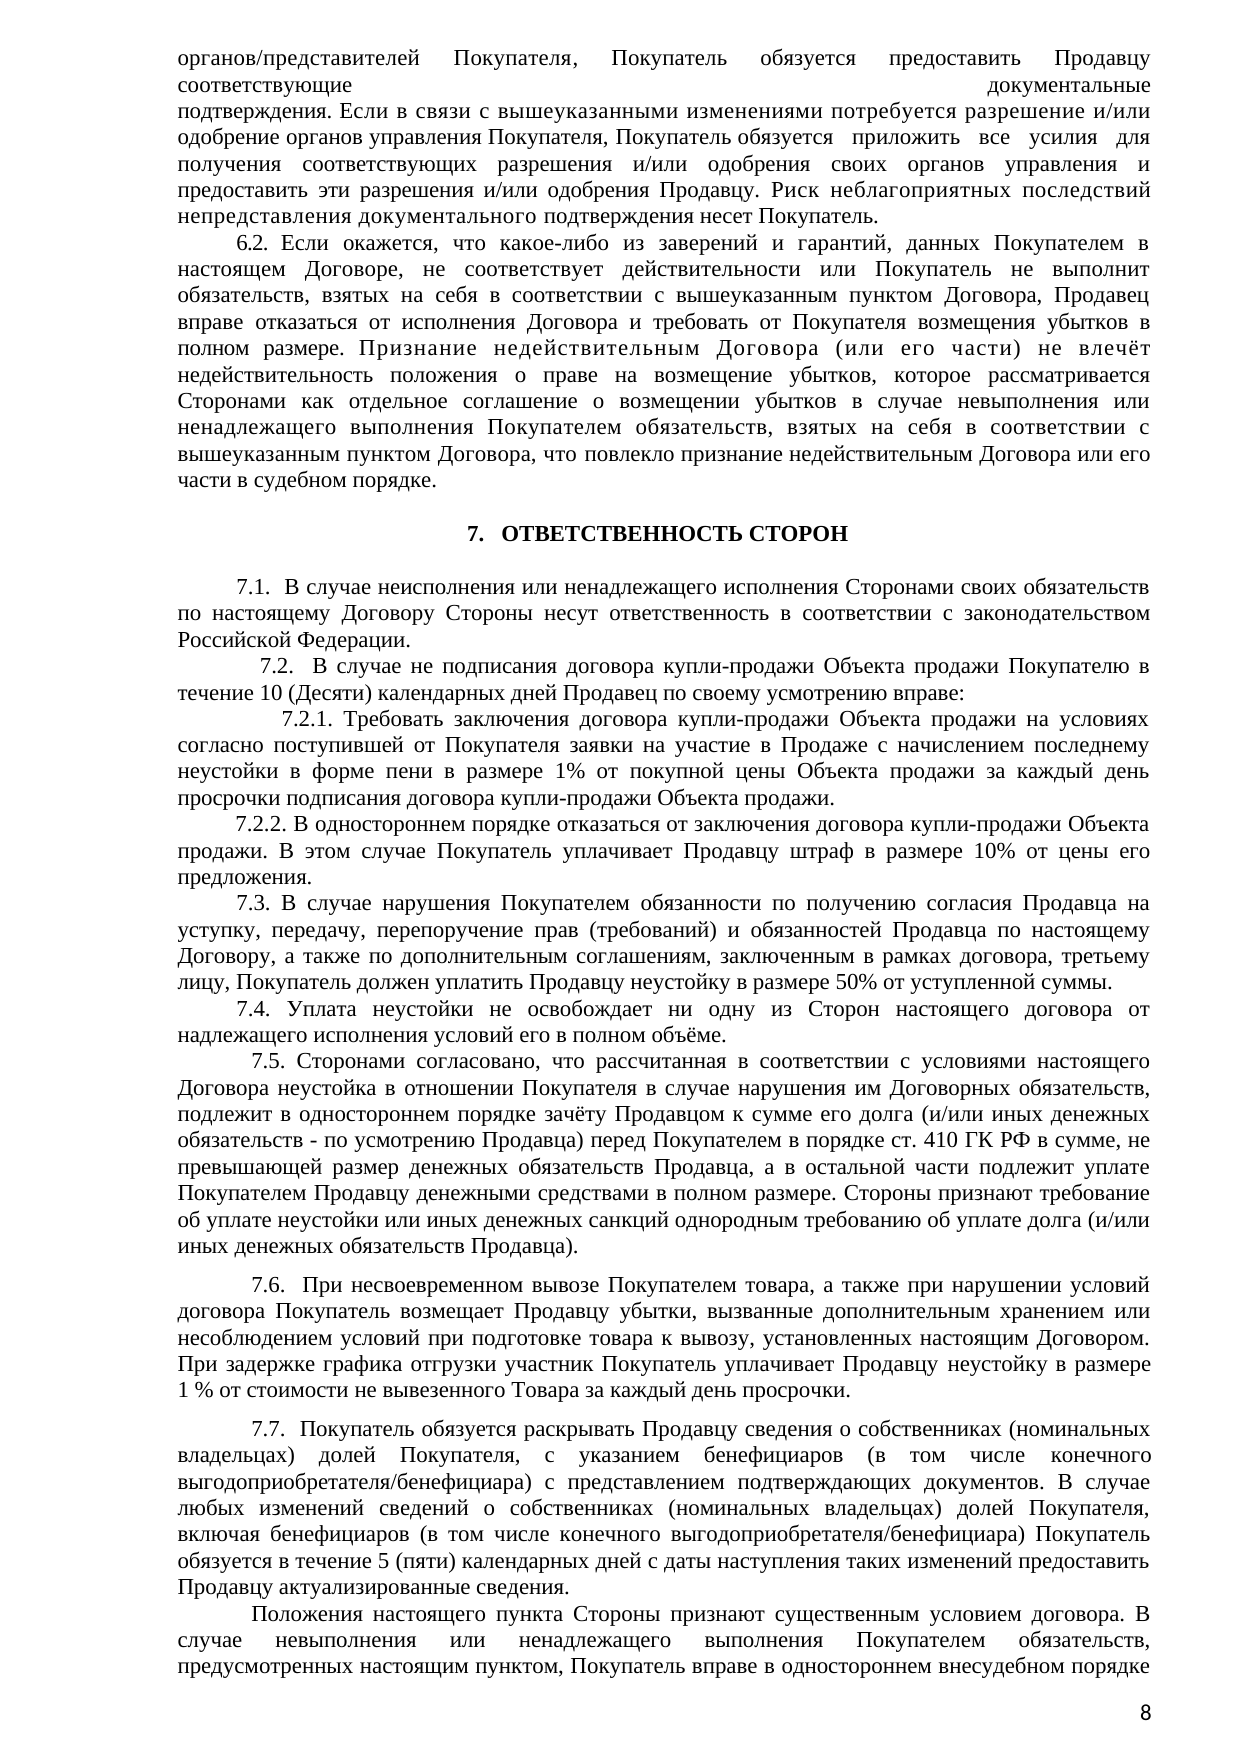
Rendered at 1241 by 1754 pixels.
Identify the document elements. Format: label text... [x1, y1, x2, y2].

text 7.3. В случае нарушения Покупателем обязанности по получению согласия Продавца на уступку, передачу, перепоручение прав (требований) и обязанностей Продавца по настоящему Договору, а также по дополнительным соглашениям, заключенным в рамках договора, третьему лицу, Покупатель должен уплатить Продавцу неустойку в размере 50% от уступленной суммы. [177, 889, 1152, 995]
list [177, 44, 1152, 229]
text 6.2. Если окажется, что какое-либо из заверений и гарантий, данных Покупателем в настоящем Договоре, не соответствует действительности или Покупатель не выполнит обязательств, взятых на себя в соответствии с вышеуказанным пунктом Договора, Продавец вправе отказаться от исполнения Договора и требовать от Покупателя возмещения убытков в полном размере. Признание недействительным Договора (или его части) не влечёт недействительность положения о праве на возмещение убытков, которое рассматривается Сторонами как отдельное соглашение о возмещении убытков в случае невыполнения или ненадлежащего выполнения Покупателем обязательств, взятых на себя в соответствии с вышеуказанным пунктом Договора, что повлекло признание недействительным Договора или его части в судебном порядке. [177, 229, 1152, 492]
text 7.2.2. В одностороннем порядке отказаться от заключения договора купли-продажи Объекта продажи. В этом случае Покупатель уплачивает Продавцу штраф в размере 10% от цены его предложения. [177, 810, 1152, 889]
text 7.4. Уплата неустойки не освобождает ни одну из Сторон настоящего договора от надлежащего исполнения условий его в полном объёме. [177, 995, 1152, 1047]
list 7.6. При несвоевременном вывозе Покупателем товара, а также при нарушении условий договора Покупатель возмещает Продавцу убытки, вызванные дополнительным хранением или несоблюдением условий при подготовке товара к вывозу, установленных настоящим Договором. При задержке графика отгрузки участник Покупатель уплачивает Продавцу неустойку в размере 1 % от стоимости не вывезенного Товара за каждый день просрочки. [177, 1271, 1152, 1403]
text 7.2. В случае не подписания договора купли-продажи Объекта продажи Покупателю в течение 10 (Десяти) календарных дней Продавец по своему усмотрению вправе: [177, 652, 1152, 705]
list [177, 1599, 1152, 1679]
text 7.2.1. Требовать заключения договора купли-продажи Объекта продажи на условиях согласно поступившей от Покупателя заявки на участие в Продаже с начислением последнему неустойки в форме пени в размере 1% от покупной цены Объекта продажи за каждый день просрочки подписания договора купли-продажи Объекта продажи. [177, 705, 1152, 810]
text 7. ОТВЕТСТВЕННОСТЬ СТОРОН [215, 520, 1152, 547]
text 7.1. В случае неисполнения или ненадлежащего исполнения Сторонами своих обязательств по настоящему Договору Стороны несут ответственность в соответствии с законодательством Российской Федерации. [177, 573, 1152, 652]
list 7.7. Покупатель обязуется раскрывать Продавцу сведения о собственниках (номинальных владельцах) долей Покупателя, с указанием бенефициаров (в том числе конечного выгодоприобретателя/бенефициара) с представлением подтверждающих документов. В случае любых изменений сведений о собственниках (номинальных владельцах) долей Покупателя, включая бенефициаров (в том числе конечного выгодоприобретателя/бенефициара) Покупатель обязуется в течение 5 (пяти) календарных дней с даты наступления таких изменений предоставить Продавцу актуализированные сведения. [177, 1415, 1152, 1599]
list 7.5. Сторонами согласовано, что рассчитанная в соответствии с условиями настоящего Договора неустойка в отношении Покупателя в случае нарушения им Договорных обязательств, подлежит в одностороннем порядке зачёту Продавцом к сумме его долга (и/или иных денежных обязательств - по усмотрению Продавца) перед Покупателем в порядке ст. 410 ГК РФ в сумме, не превышающей размер денежных обязательств Продавца, а в остальной части подлежит уплате Покупателем Продавцу денежными средствами в полном размере. Стороны признают требование об уплате неустойки или иных денежных санкций однородным требованию об уплате долга (и/или иных денежных обязательств Продавца). [177, 1047, 1152, 1258]
